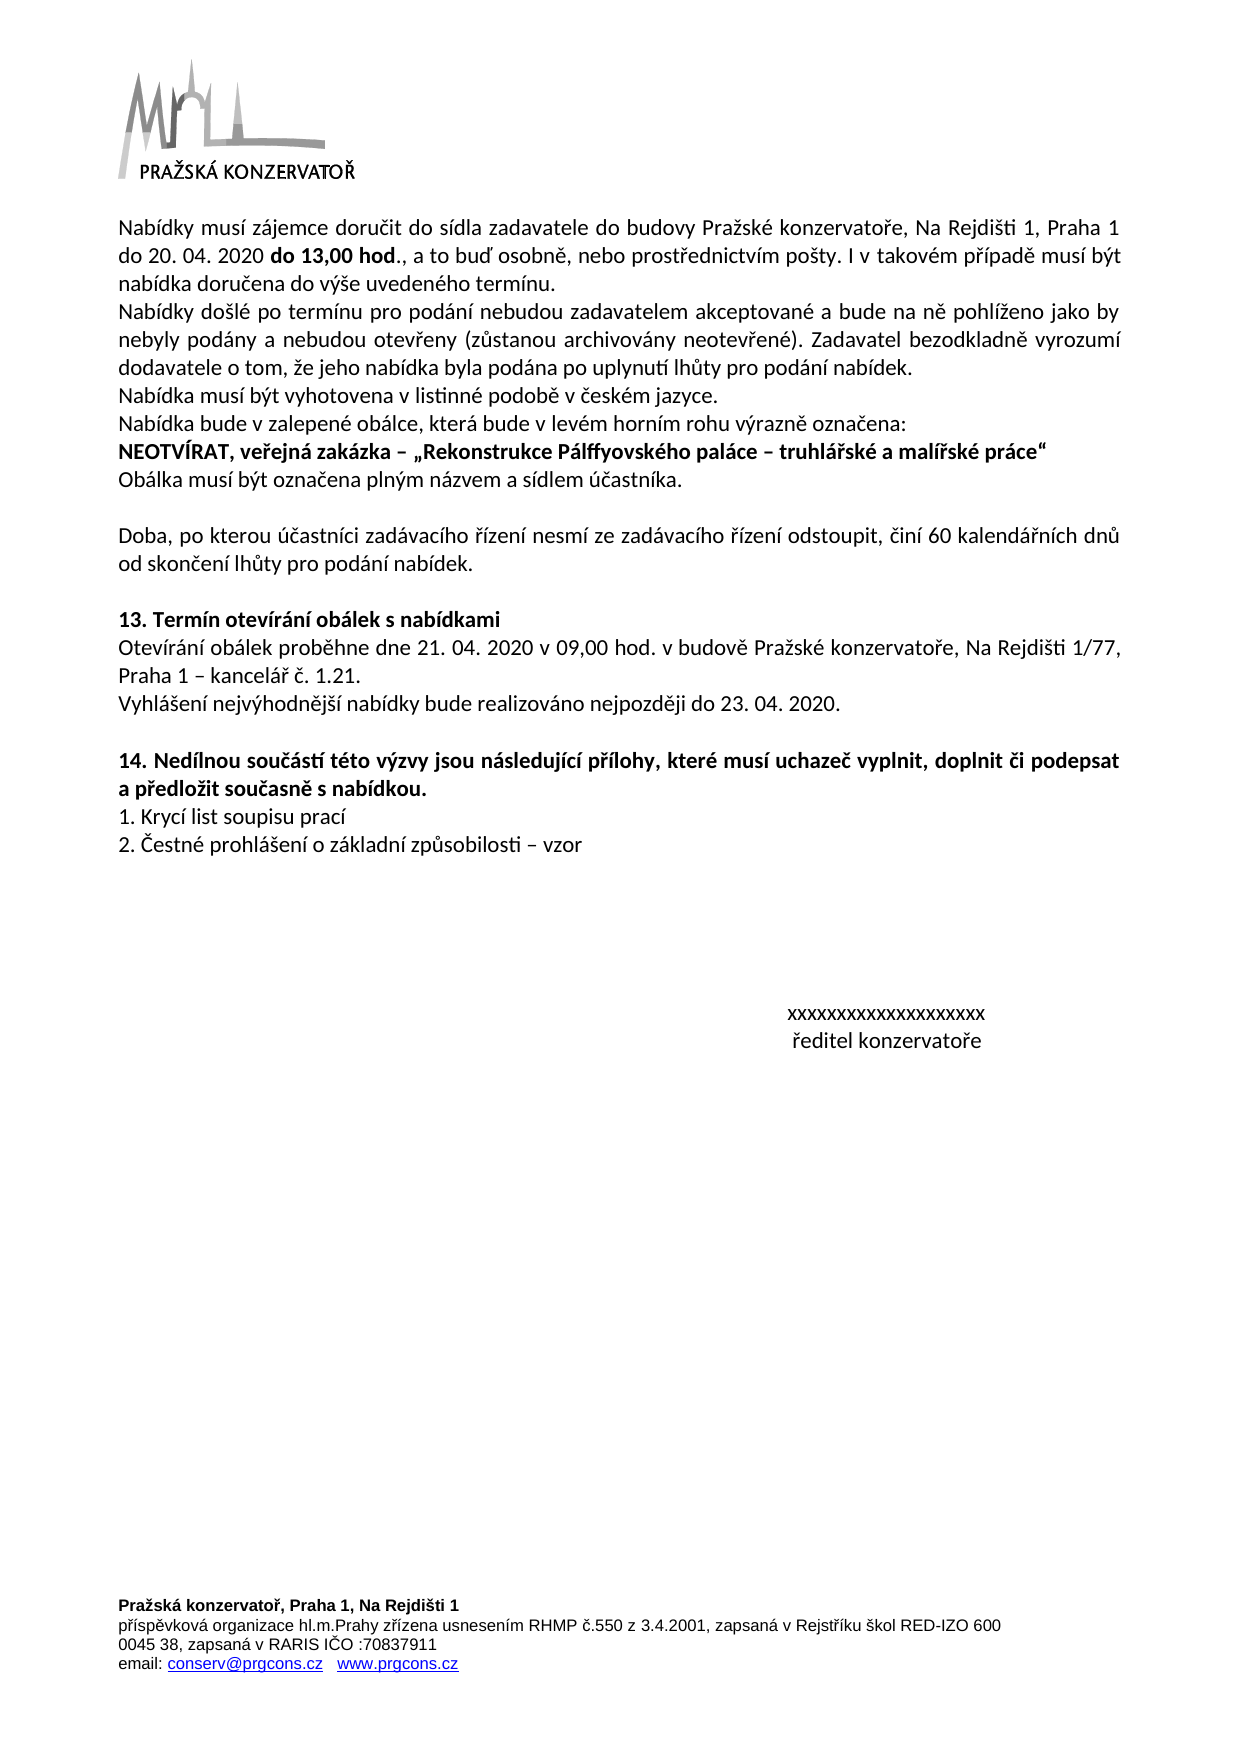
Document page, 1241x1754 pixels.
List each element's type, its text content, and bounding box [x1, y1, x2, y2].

text Nabídky došlé po termínu pro podání nebudou zadavatelem akceptované a bude na ně pohlíženo jako by nebyly podány a nebudou otevřeny (zůstanou archivovány neotevřené). Zadavatel bezodkladně vyrozumí dodavatele o tom, že jeho nabídka byla podána po uplynutí lhůty pro podání nabídek. [118, 297, 1122, 381]
text Nabídka musí být vyhotovena v listinné podobě v českém jazyce. [118, 381, 1122, 409]
text Doba, po kterou účastníci zadávacího řízení nesmí ze zadávacího řízení odstoupit, činí 60 kalendářních dnů od skončení lhůty pro podání nabídek. [118, 521, 1122, 577]
text 14. Nedílnou součástí této výzvy jsou následující přílohy, které musí uchazeč vyplnit, doplnit či podepsat a předložit současně s nabídkou. [118, 746, 1122, 802]
text 2. Čestné prohlášení o základní způsobilosti – vzor [118, 830, 1122, 858]
text Vyhlášení nejvýhodnější nabídky bude realizováno nejpozději do 23. 04. 2020. [118, 689, 1122, 717]
text xxxxxxxxxxxxxxxxxxxx [708, 998, 1122, 1026]
text ředitel konzervatoře [708, 1026, 1122, 1054]
text Otevírání obálek proběhne dne 21. 04. 2020 v 09,00 hod. v budově Pražské konzervatoře, Na Rejdišti 1/77, Praha 1 – kancelář č. 1.21. [118, 633, 1122, 689]
text Nabídka bude v zalepené obálce, která bude v levém horním rohu výrazně označena: [118, 409, 1122, 437]
text NEOTVÍRAT, veřejná zakázka – „Rekonstrukce Pálffyovského paláce – truhlářské a malířské práce“ [118, 437, 1122, 465]
text Obálka musí být označena plným názvem a sídlem účastníka. [118, 465, 1122, 493]
text Nabídky musí zájemce doručit do sídla zadavatele do budovy Pražské konzervatoře, Na Rejdišti 1, Praha 1 do 20. 04. 2020 do 13,00 hod., a to buď osobně, nebo prostřednictvím pošty. I v takovém případě musí být nabídka doručena do výše uvedeného termínu. [118, 213, 1122, 297]
text 1. Krycí list soupisu prací [118, 802, 1122, 830]
text 13. Termín otevírání obálek s nabídkami [118, 605, 1122, 633]
